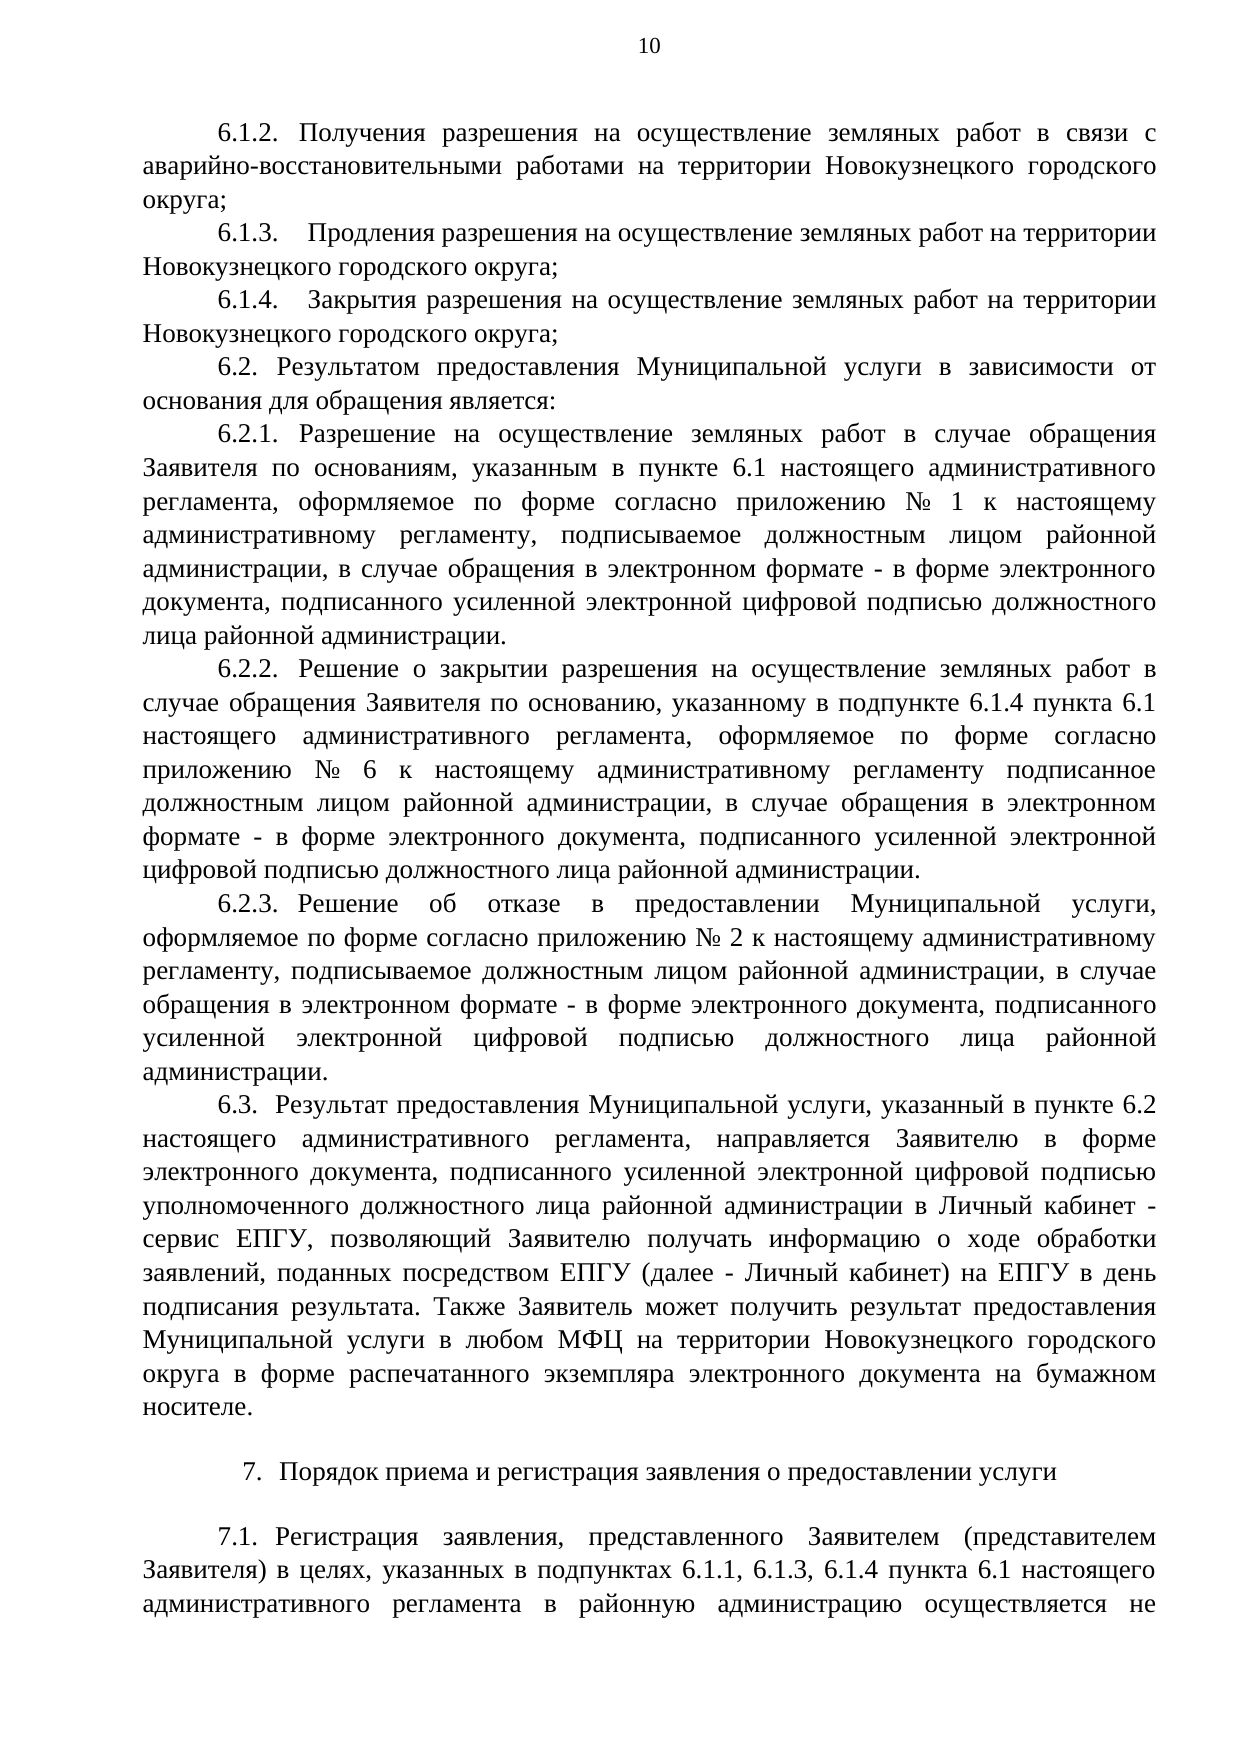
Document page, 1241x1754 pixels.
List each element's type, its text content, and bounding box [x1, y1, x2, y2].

list Решение об отказе в предоставлении Муниципальной услуги, оформляемое по форме согласно приложению № 2 к настоящему административному регламенту, подписываемое должностным лицом районной администрации, в случае обращения в электронном формате - в форме электронного документа, подписанного усиленной электронной цифровой подписью должностного лица районной администрации. [142, 887, 1157, 1086]
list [142, 1520, 1157, 1618]
list Продления разрешения на осуществление земляных работ на территории Новокузнецкого городского округа; [142, 216, 1157, 281]
list Результат предоставления Муниципальной услуги, указанный в пункте 6.2 настоящего административного регламента, направляется Заявителю в форме электронного документа, подписанного усиленной электронной цифровой подписью уполномоченного должностного лица районной администрации в Личный кабинет - сервис ЕПГУ, позволяющий Заявителю получать информацию о ходе обработки заявлений, поданных посредством ЕПГУ (далее - Личный кабинет) на ЕПГУ в день подписания результата. Также Заявитель может получить результат предоставления Муниципальной услуги в любом МФЦ на территории Новокузнецкого городского округа в форме распечатанного экземпляра электронного документа на бумажном носителе. [142, 1088, 1157, 1421]
list Решение о закрытии разрешения на осуществление земляных работ в случае обращения Заявителя по основанию, указанному в подпункте 6.1.4 пункта 6.1 настоящего административного регламента, оформляемое по форме согласно приложению № 6 к настоящему административному регламенту подписанное должностным лицом районной администрации, в случае обращения в электронном формате - в форме электронного документа, подписанного усиленной электронной цифровой подписью должностного лица районной администрации. [142, 652, 1157, 885]
list Разрешение на осуществление земляных работ в случае обращения Заявителя по основаниям, указанным в пункте 6.1 настоящего административного регламента, оформляемое по форме согласно приложению № 1 к настоящему административному регламенту, подписываемое должностным лицом районной администрации, в случае обращения в электронном формате - в форме электронного документа, подписанного усиленной электронной цифровой подписью должностного лица районной администрации. [142, 417, 1157, 650]
list Порядок приема и регистрация заявления о предоставлении услуги [142, 1455, 1157, 1486]
list Результатом предоставления Муниципальной услуги в зависимости от основания для обращения является: [142, 350, 1157, 415]
list Закрытия разрешения на осуществление земляных работ на территории Новокузнецкого городского округа; [142, 283, 1157, 348]
list Получения разрешения на осуществление земляных работ в связи с аварийно-восстановительными работами на территории Новокузнецкого городского округа; [142, 116, 1157, 214]
